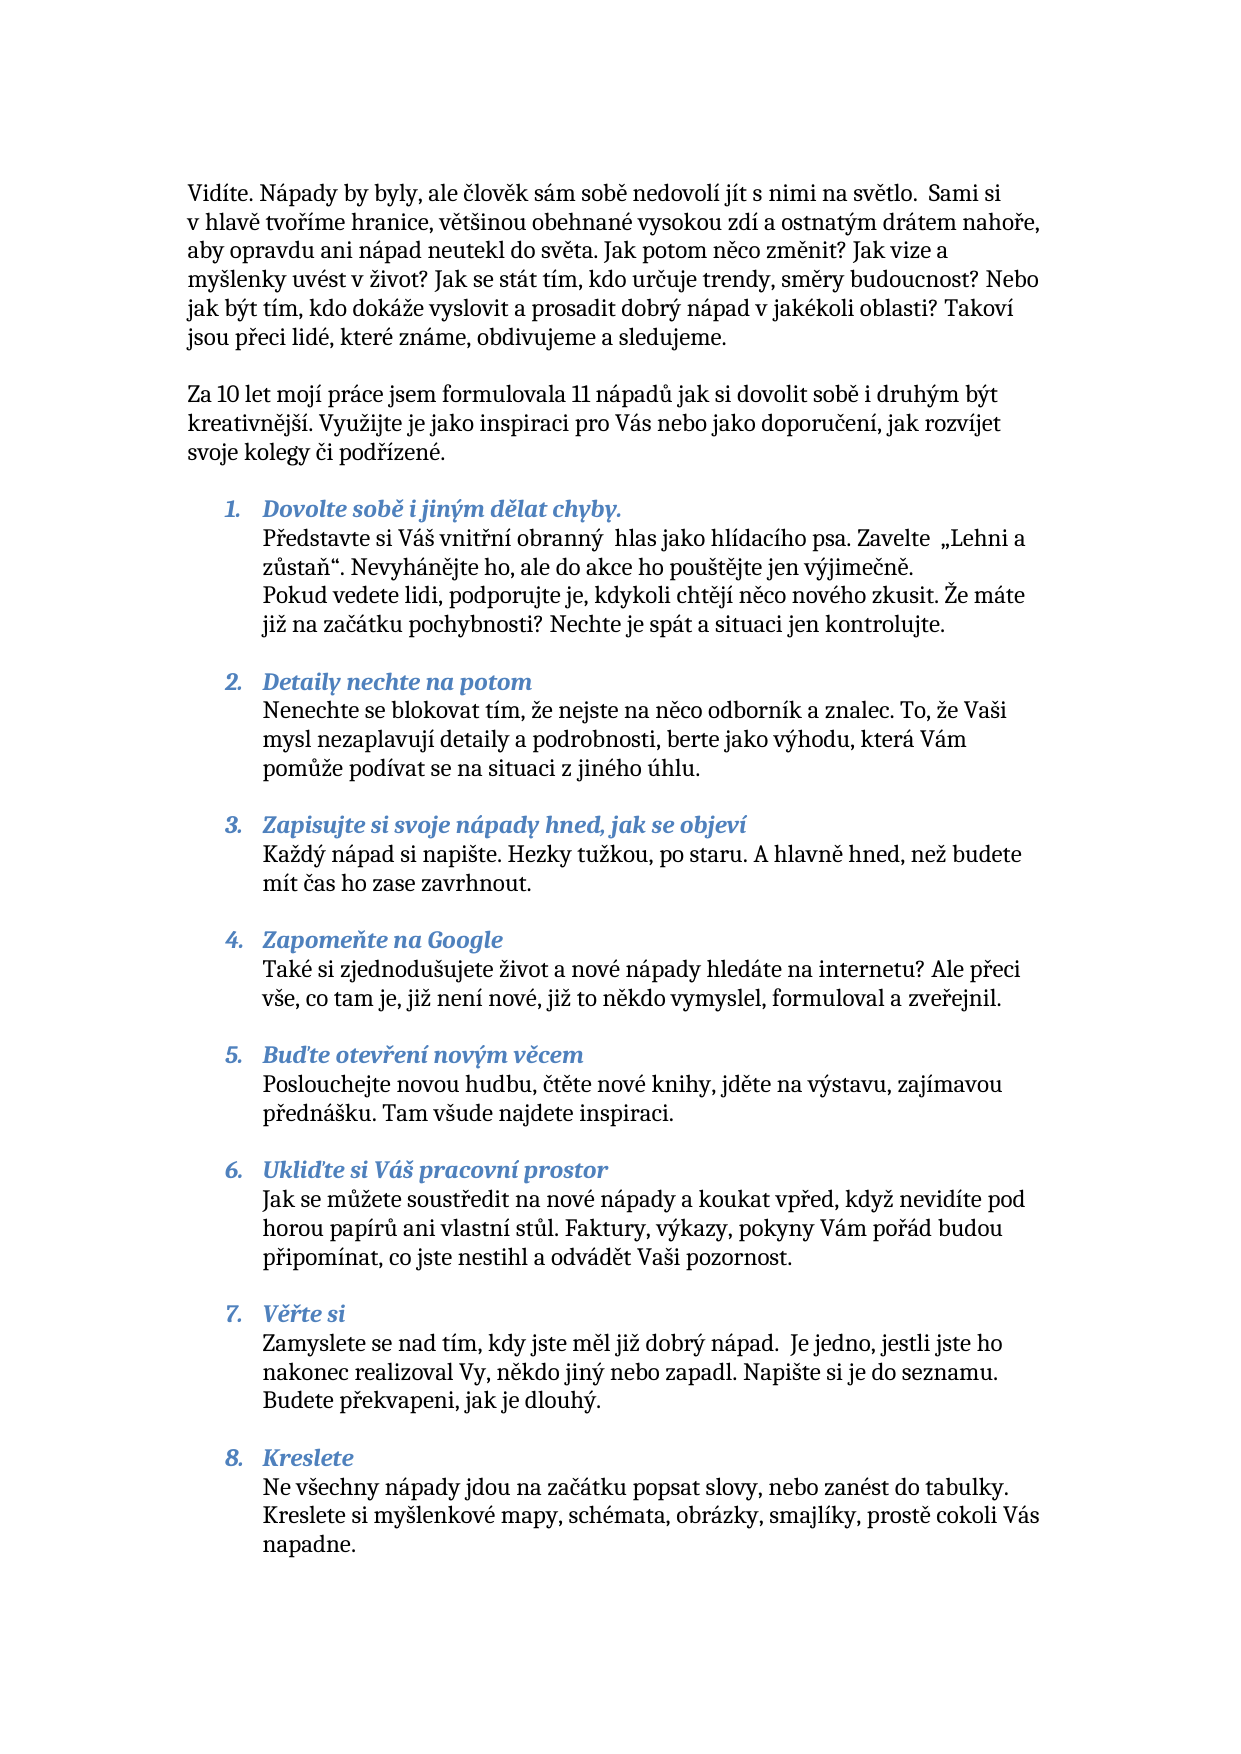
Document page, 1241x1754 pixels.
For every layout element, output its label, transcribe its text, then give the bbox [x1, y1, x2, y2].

list Zamyslete se nad tím, kdy jste měl již dobrý nápad. Je jedno, jestli jste ho nakonec realizoval Vy, někdo jiný nebo zapadl. Napište si je do seznamu. Budete překvapeni, jak je dlouhý. [262, 1329, 1053, 1415]
text Poslouchejte novou hudbu, čtěte nové knihy, jděte na výstavu, zajímavou přednášku. Tam všude najdete inspiraci. [262, 1070, 1053, 1127]
list Dovolte sobě i jiným dělat chyby. [225, 495, 1053, 524]
list Věřte si [225, 1300, 1053, 1329]
list Zapomeňte na Google [225, 926, 1053, 955]
text Každý nápad si napište. Hezky tužkou, po staru. A hlavně hned, než budete mít čas ho zase zavrhnout. [262, 840, 1053, 897]
text Vidíte. Nápady by byly, ale člověk sám sobě nedovolí jít s nimi na světlo. Sami si v hlavě tvoříme hranice, většinou obehnané vysokou zdí a ostnatým drátem nahoře, aby opravdu ani nápad neutekl do světa. Jak potom něco změnit? Jak vize a myšlenky uvést v život? Jak se stát tím, kdo určuje trendy, směry budoucnost? Nebo jak být tím, kdo dokáže vyslovit a prosadit dobrý nápad v jakékoli oblasti? Takoví jsou přeci lidé, které známe, obdivujeme a sledujeme. [187, 179, 1053, 351]
text Ne všechny nápady jdou na začátku popsat slovy, nebo zanést do tabulky. Kreslete si myšlenkové mapy, schémata, obrázky, smajlíky, prostě cokoli Vás napadne. [262, 1472, 1053, 1559]
list Představte si Váš vnitřní obranný hlas jako hlídacího psa. Zavelte „Lehni a zůstaň“. Nevyhánějte ho, ale do akce ho pouštějte jen výjimečně. [262, 524, 1053, 581]
text Nenechte se blokovat tím, že nejste na něco odborník a znalec. To, že Vaši mysl nezaplavují detaily a podrobnosti, berte jako výhodu, která Vám pomůže podívat se na situaci z jiného úhlu. [262, 696, 1053, 782]
list Pokud vedete lidi, podporujte je, kdykoli chtějí něco nového zkusit. Že máte již na začátku pochybnosti? Nechte je spát a situaci jen kontrolujte. [262, 581, 1053, 639]
list Jak se můžete soustředit na nové nápady a koukat vpřed, když nevidíte pod horou papírů ani vlastní stůl. Faktury, výkazy, pokyny Vám pořád budou připomínat, co jste nestihl a odvádět Vaši pozornost. [262, 1185, 1053, 1271]
list Buďte otevření novým věcem [225, 1041, 1053, 1070]
list Kreslete [225, 1444, 1053, 1472]
text Za 10 let mojí práce jsem formulovala 11 nápadů jak si dovolit sobě i druhým být kreativnější. Využijte je jako inspiraci pro Vás nebo jako doporučení, jak rozvíjet svoje kolegy či podřízené. [187, 380, 1053, 466]
list Ukliďte si Váš pracovní prostor [225, 1156, 1053, 1185]
text Také si zjednodušujete život a nové nápady hledáte na internetu? Ale přeci vše, co tam je, již není nové, již to někdo vymyslel, formuloval a zveřejnil. [262, 955, 1053, 1012]
list Detaily nechte na potom [225, 667, 1053, 696]
list Zapisujte si svoje nápady hned, jak se objeví [225, 811, 1053, 840]
